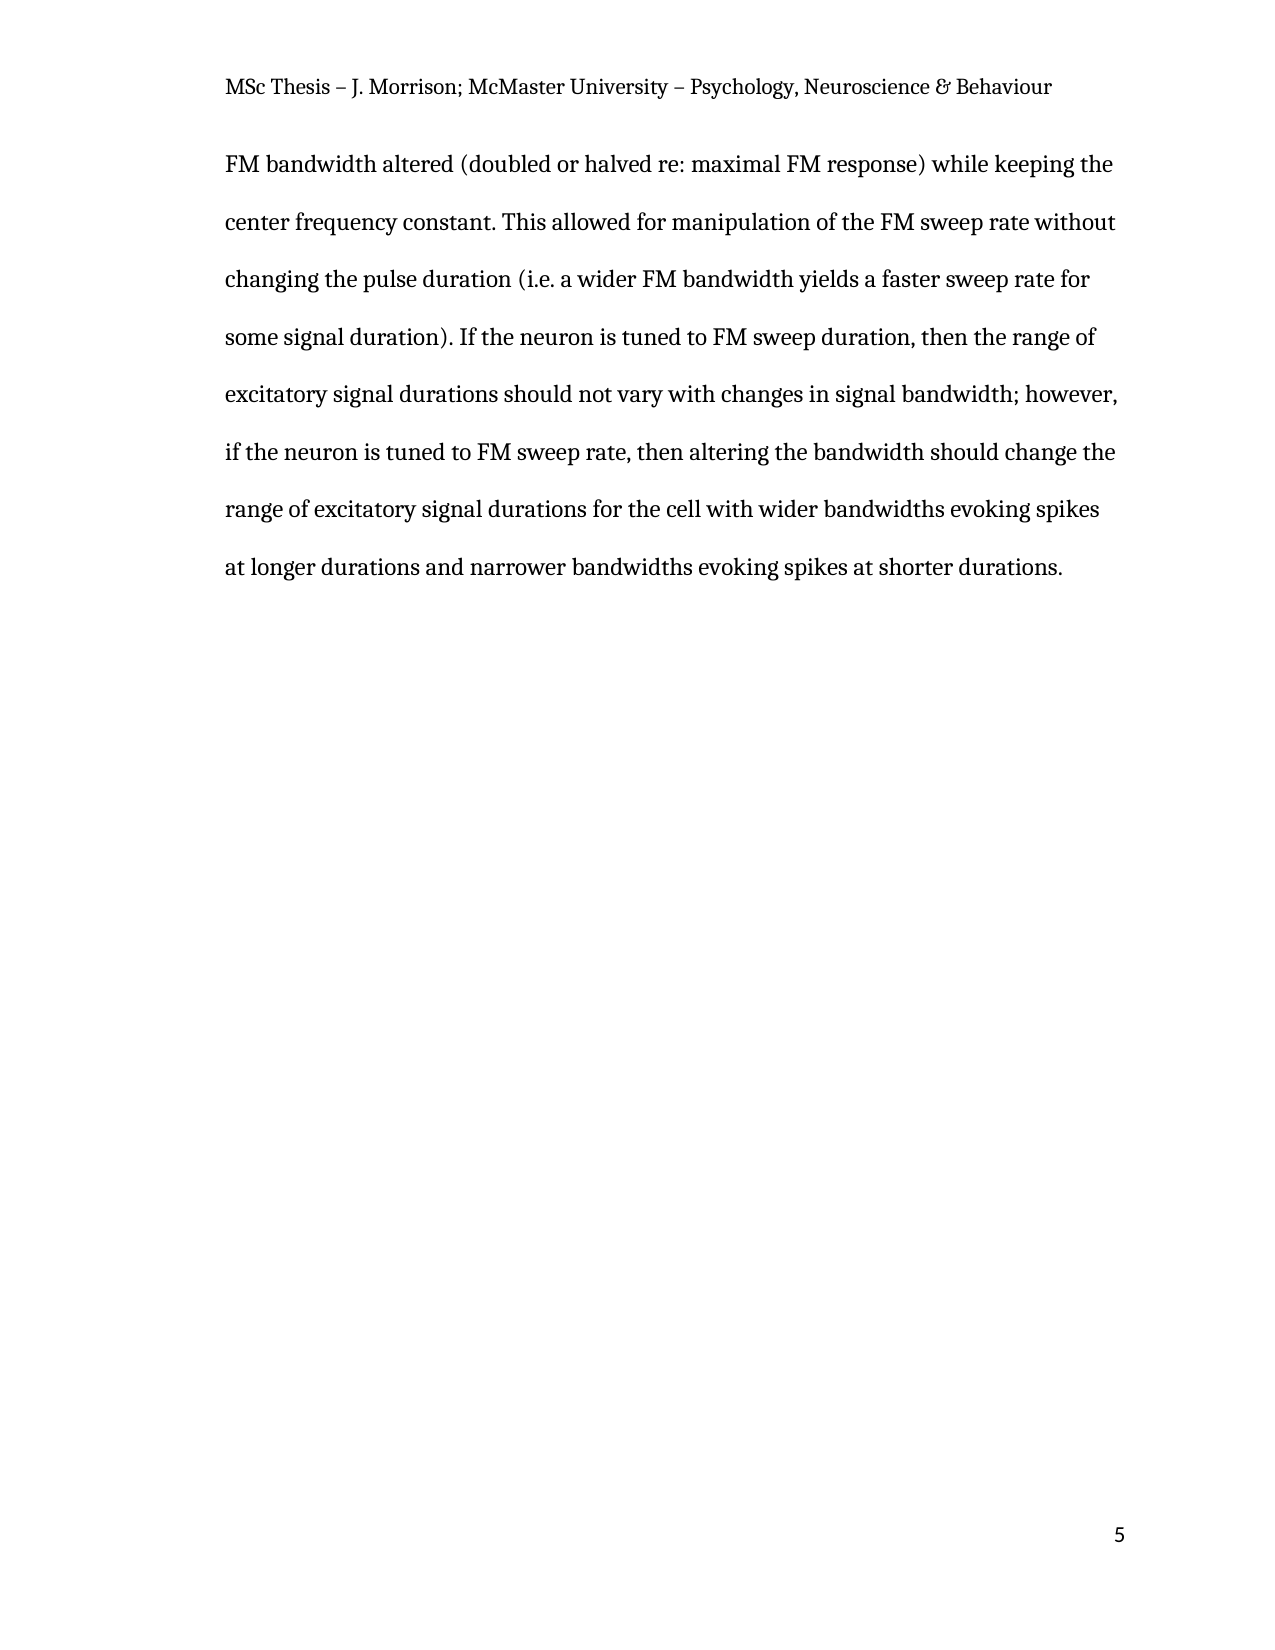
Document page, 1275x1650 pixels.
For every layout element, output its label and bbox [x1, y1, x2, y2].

text [225, 150, 1125, 581]
